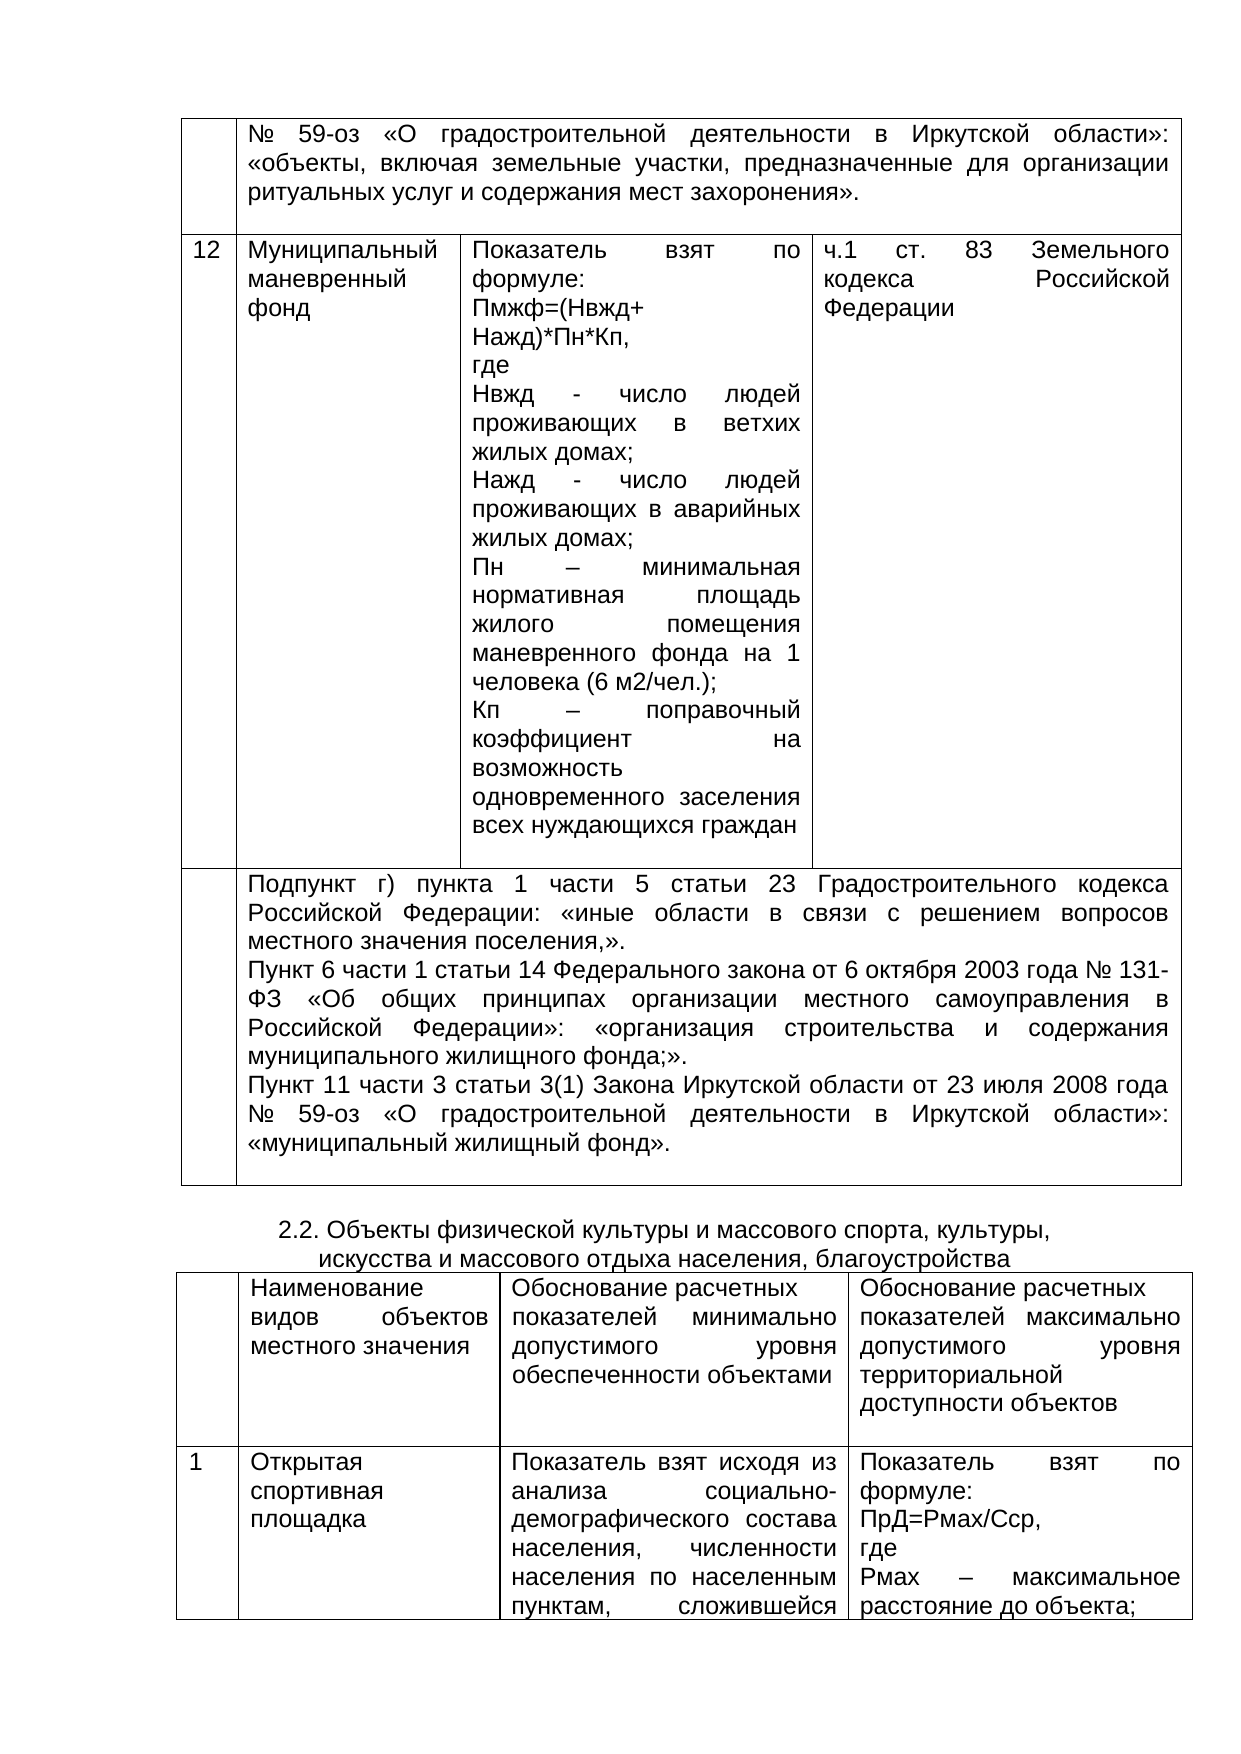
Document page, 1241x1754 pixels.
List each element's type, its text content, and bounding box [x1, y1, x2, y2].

table_cell 12 [182, 235, 236, 868]
table_header Наименование видов объектов местного значения [239, 1273, 499, 1446]
table_cell Подпункт г) пункта 1 части 5 статьи 23 Градостроительного кодекса Российской Федерации: «иные области в связи с решением вопросов местного значения поселения,». Пункт 6 части 1 статьи 14 Федерального закона от 6 октября 2003 года № 131-ФЗ «Об общих принципах организации местного самоуправления в Российской Федерации»: «организация строительства и содержания муниципального жилищного фонда;». Пункт 11 части 3 статьи 3(1) Закона Иркутской области от 23 июля 2008 года № 59-оз «О градостроительной деятельности в Иркутской области»: «муниципальный жилищный фонд». [237, 869, 1181, 1185]
table_header Обоснование расчетных показателей минимально допустимого уровня обеспеченности объектами [501, 1273, 848, 1446]
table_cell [239, 1447, 499, 1619]
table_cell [849, 1447, 1192, 1619]
table_cell [182, 119, 236, 234]
table_cell Муниципальный маневренный фонд [237, 235, 460, 868]
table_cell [501, 1447, 848, 1619]
table_header Обоснование расчетных показателей максимально допустимого уровня территориальной доступности объектов [849, 1273, 1192, 1446]
text искусства и массового отдыха населения, благоустройства [177, 1243, 1152, 1272]
table_cell [182, 869, 236, 1185]
table_cell Показатель взят по формуле: Пмжф=(Нвжд+ Нажд)*Пн*Кп, где Нвжд - число людей проживающих в ветхих жилых домах; Нажд - число людей проживающих в аварийных жилых домах; Пн – минимальная нормативная площадь жилого помещения маневренного фонда на 1 человека (6 м2/чел.); Кп – поправочный коэффициент на возможность одновременного заселения всех нуждающихся граждан [461, 235, 812, 868]
text 2.2. Объекты физической культуры и массового спорта, культуры, [177, 1215, 1152, 1243]
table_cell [237, 119, 1181, 234]
table_cell ч.1 ст. 83 Земельного кодекса Российской Федерации [813, 235, 1181, 868]
table_header [177, 1273, 238, 1446]
table_cell 1 [177, 1447, 238, 1619]
